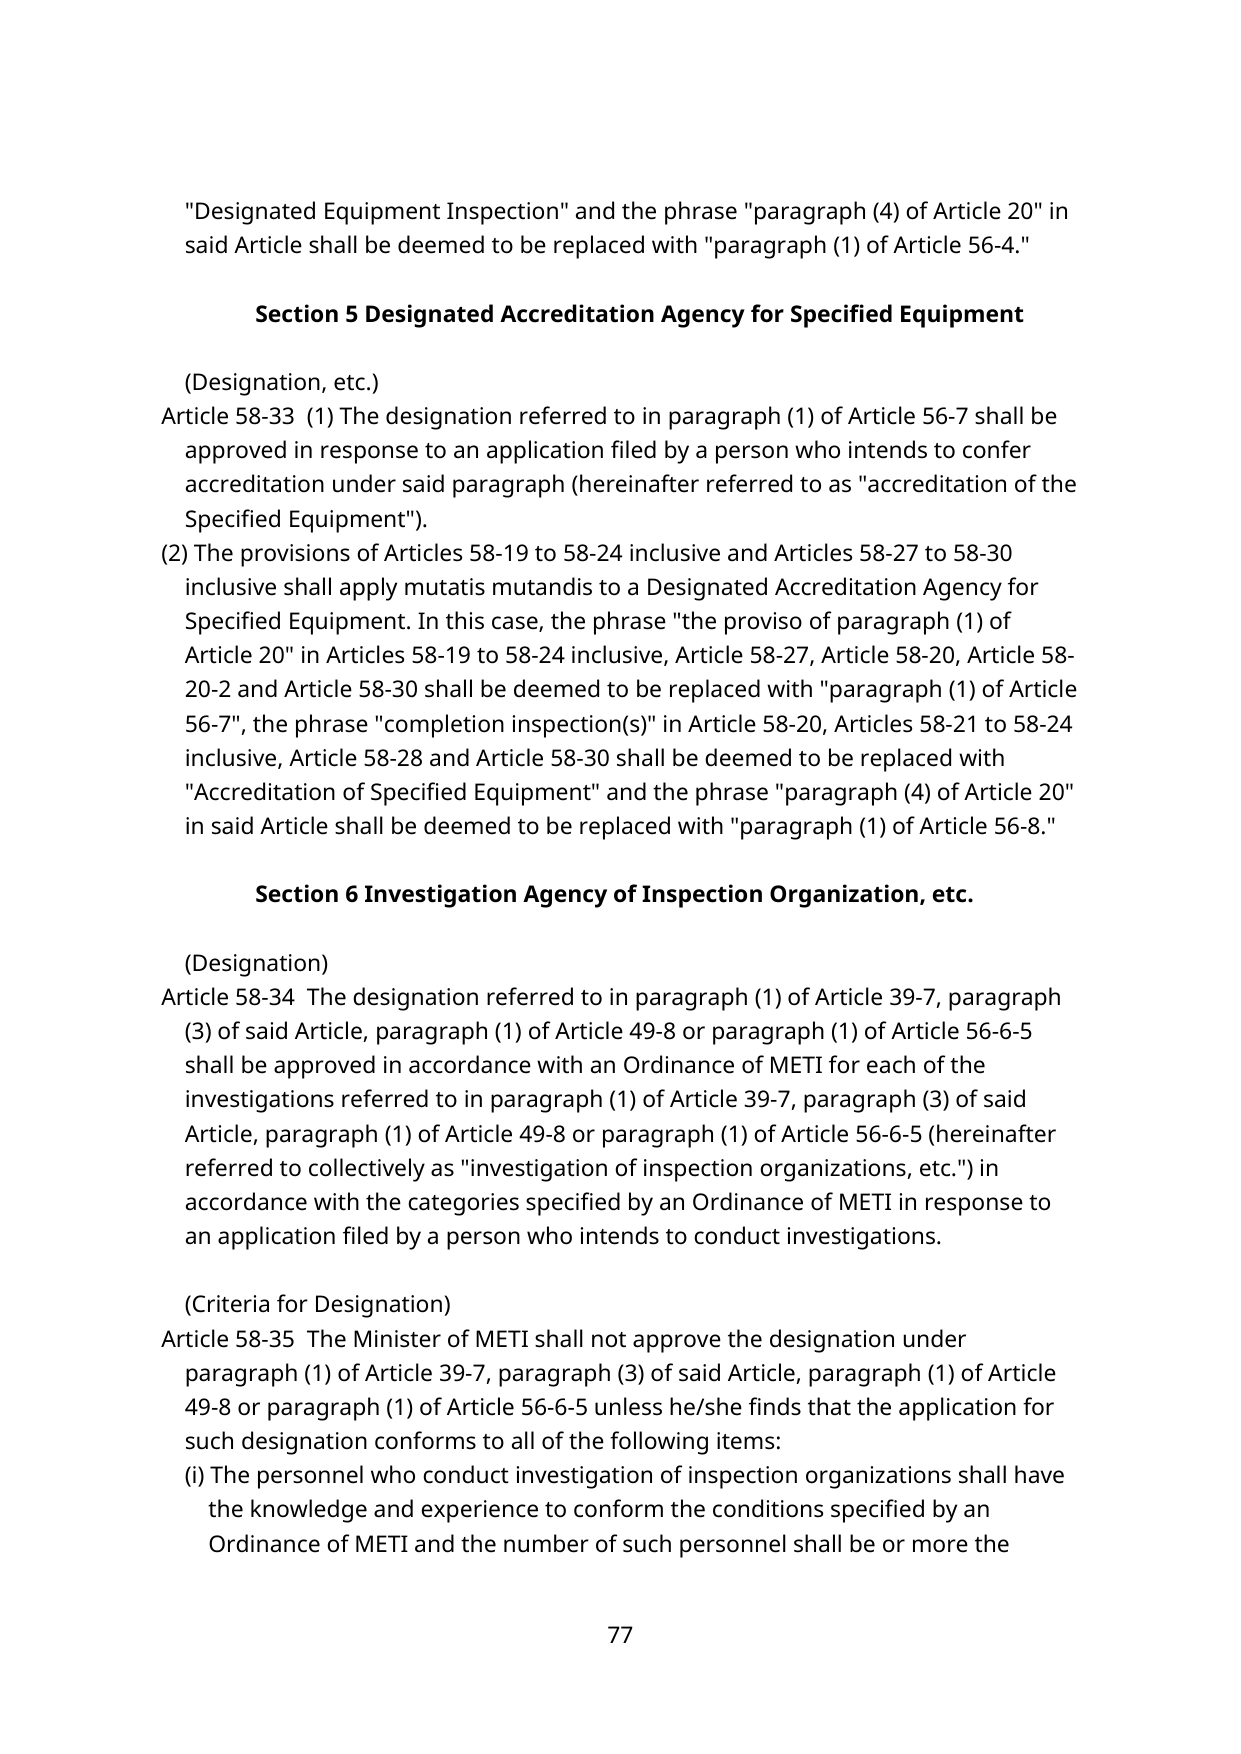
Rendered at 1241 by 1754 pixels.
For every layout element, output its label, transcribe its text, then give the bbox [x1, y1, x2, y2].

text (2) The provisions of Articles 58-19 to 58-24 inclusive and Articles 58-27 to 58-30 inclusive shall apply mutatis mutandis to a Designated Accreditation Agency for Specified Equipment. In this case, the phrase "the proviso of paragraph (1) of Article 20" in Articles 58-19 to 58-24 inclusive, Article 58-27, Article 58-20, Article 58-20-2 and Article 58-30 shall be deemed to be replaced with "paragraph (1) of Article 56-7", the phrase "completion inspection(s)" in Article 58-20, Articles 58-21 to 58-24 inclusive, Article 58-28 and Article 58-30 shall be deemed to be replaced with "Accreditation of Specified Equipment" and the phrase "paragraph (4) of Article 20" in said Article shall be deemed to be replaced with "paragraph (1) of Article 56-8." [161, 535, 1079, 843]
text Section 5 Designated Accreditation Agency for Specified Equipment [253, 296, 1079, 330]
text Article 58-34 The designation referred to in paragraph (1) of Article 39-7, paragraph (3) of said Article, paragraph (1) of Article 49-8 or paragraph (1) of Article 56-6-5 shall be approved in accordance with an Ordinance of METI for each of the investigations referred to in paragraph (1) of Article 39-7, paragraph (3) of said Article, paragraph (1) of Article 49-8 or paragraph (1) of Article 56-6-5 (hereinafter referred to collectively as "investigation of inspection organizations, etc.") in accordance with the categories specified by an Ordinance of METI in response to an application filed by a person who intends to conduct investigations. [161, 979, 1079, 1253]
text Article 58-35 The Minister of METI shall not approve the designation under paragraph (1) of Article 39-7, paragraph (3) of said Article, paragraph (1) of Article 49-8 or paragraph (1) of Article 56-6-5 unless he/she finds that the application for such designation conforms to all of the following items: [161, 1321, 1079, 1458]
text (Criteria for Designation) [184, 1287, 1079, 1321]
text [184, 1458, 1079, 1560]
text Article 58-33 (1) The designation referred to in paragraph (1) of Article 56-7 shall be approved in response to an application filed by a person who intends to confer accreditation under said paragraph (hereinafter referred to as "accreditation of the Specified Equipment"). [161, 399, 1079, 535]
text (Designation, etc.) [184, 364, 1079, 399]
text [161, 194, 1079, 262]
text Section 6 Investigation Agency of Inspection Organization, etc. [253, 877, 1079, 911]
text (Designation) [184, 945, 1079, 979]
